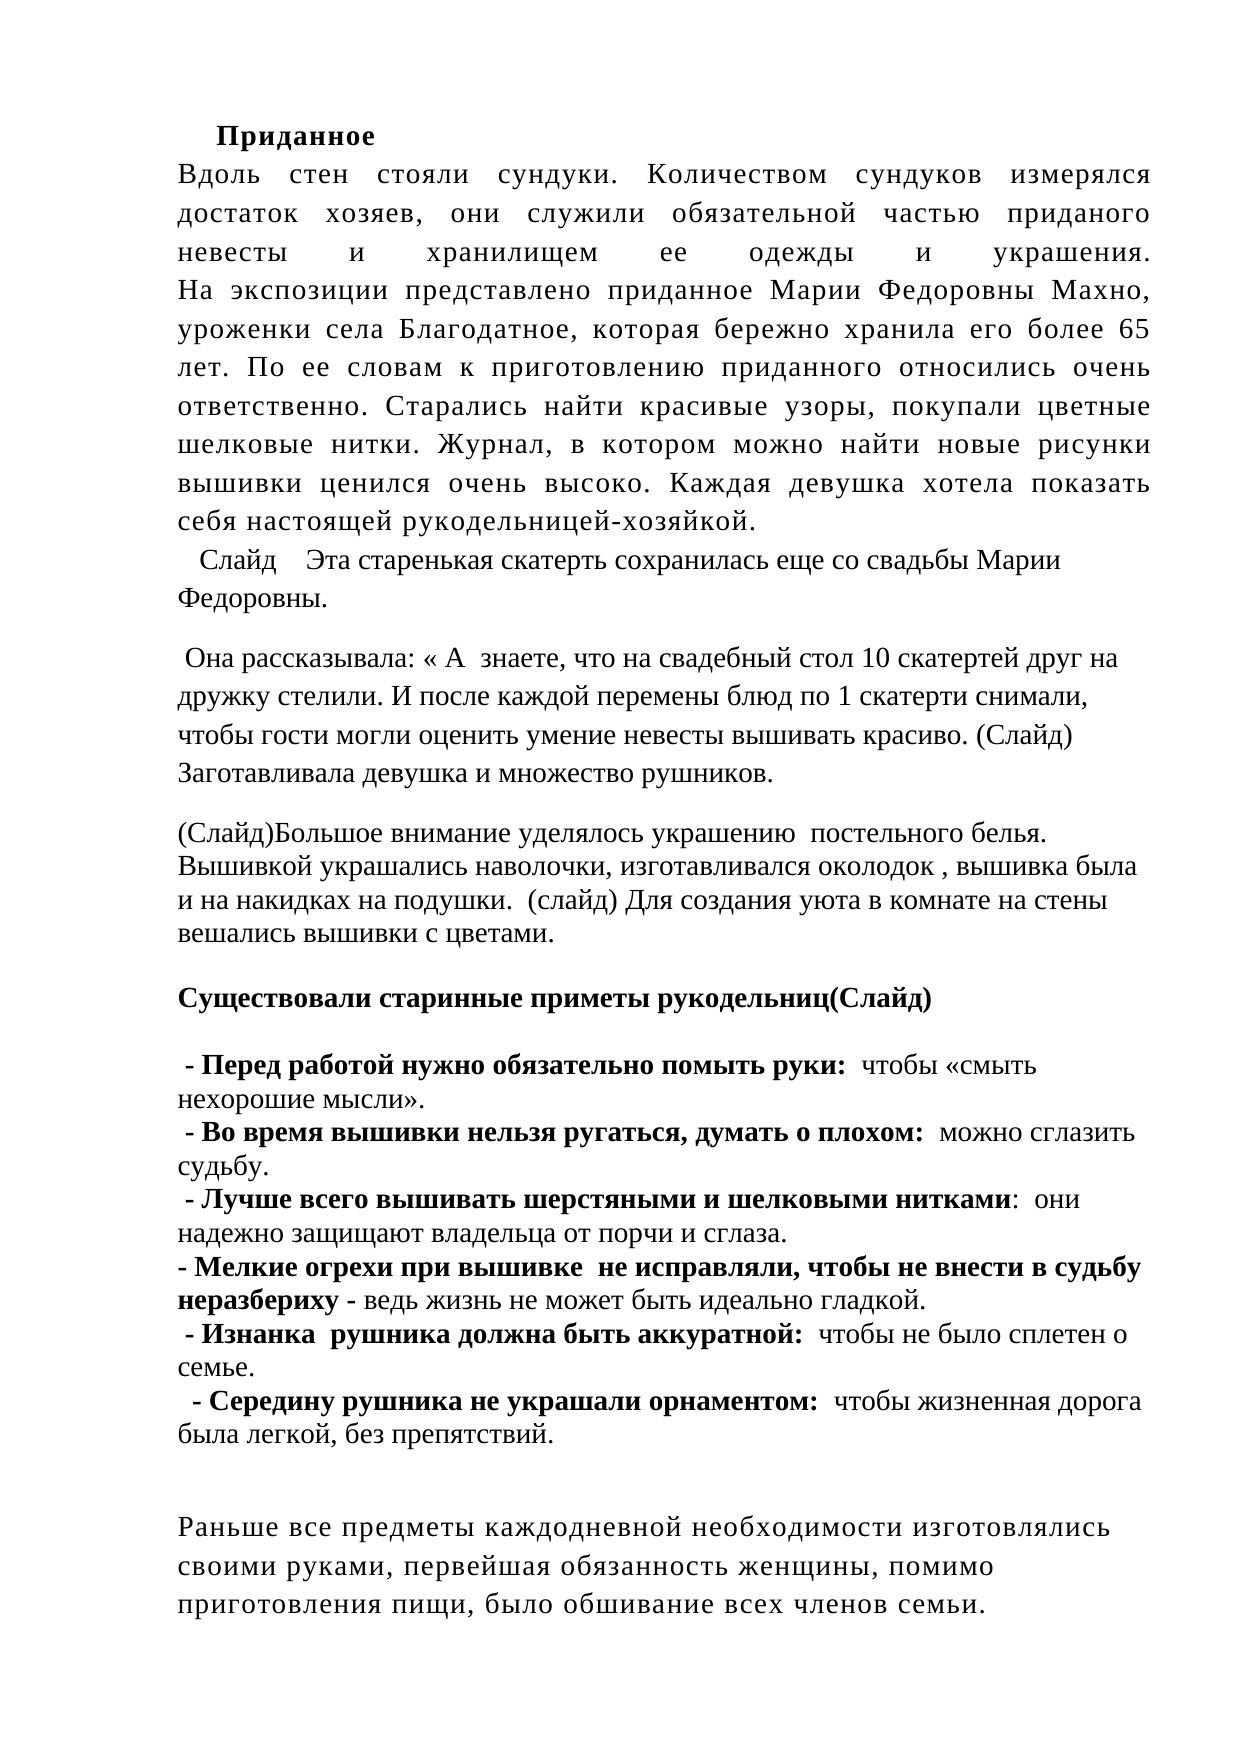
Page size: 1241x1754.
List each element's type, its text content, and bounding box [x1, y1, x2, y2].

text - Изнанка рушника должна быть аккуратной: чтобы не было сплетен о семье. [177, 1316, 1152, 1383]
subtitle Приданное Вдоль стен стояли сундуки. Количеством сундуков измерялся достаток хозяев, они служили обязательной частью приданого невесты и хранилищем ее одежды и украшения. На экспозиции представлено приданное Марии Федоровны Махно, уроженки села Благодатное, которая бережно хранила его более 65 лет. По ее словам к приготовлению приданного относились очень ответственно. Старались найти красивые узоры, покупали цветные шелковые нитки. Журнал, в котором можно найти новые рисунки вышивки ценился очень высоко. Каждая девушка хотела показать себя настоящей рукодельницей-хозяйкой. [177, 118, 1152, 537]
text - Лучше всего вышивать шерстяными и шелковыми нитками: они надежно защищают владельца от порчи и сглаза. [177, 1182, 1152, 1249]
text Она рассказывала: « А знаете, что на свадебный стол 10 скатертей друг на дружку стелили. И после каждой перемены блюд по 1 скатерти снимали, чтобы гости могли оценить умение невесты вышивать красиво. (Слайд) Заготавливала девушка и множество рушников. [177, 640, 1152, 789]
text Существовали старинные приметы рукодельниц(Слайд) [177, 980, 1152, 1014]
text Слайд Эта старенькая скатерть сохранилась еще со свадьбы Марии Федоровны. [177, 542, 1152, 614]
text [177, 1509, 1152, 1620]
text - Перед работой нужно обязательно помыть руки: чтобы «смыть нехорошие мысли». [177, 1047, 1152, 1114]
text - Середину рушника не украшали орнаментом: чтобы жизненная дорога была легкой, без препятствий. [177, 1383, 1152, 1450]
text - Во время вышивки нельзя ругаться, думать о плохом: можно сглазить судьбу. [177, 1114, 1152, 1182]
text - Мелкие огрехи при вышивке не исправляли, чтобы не внести в судьбу неразбериху - ведь жизнь не может быть идеально гладкой. [177, 1249, 1152, 1316]
text (Слайд)Большое внимание уделялось украшению постельного белья. Вышивкой украшались наволочки, изготавливался околодок , вышивка была и на накидках на подушки. (слайд) Для создания уюта в комнате на стены вешались вышивки с цветами. [177, 815, 1152, 949]
